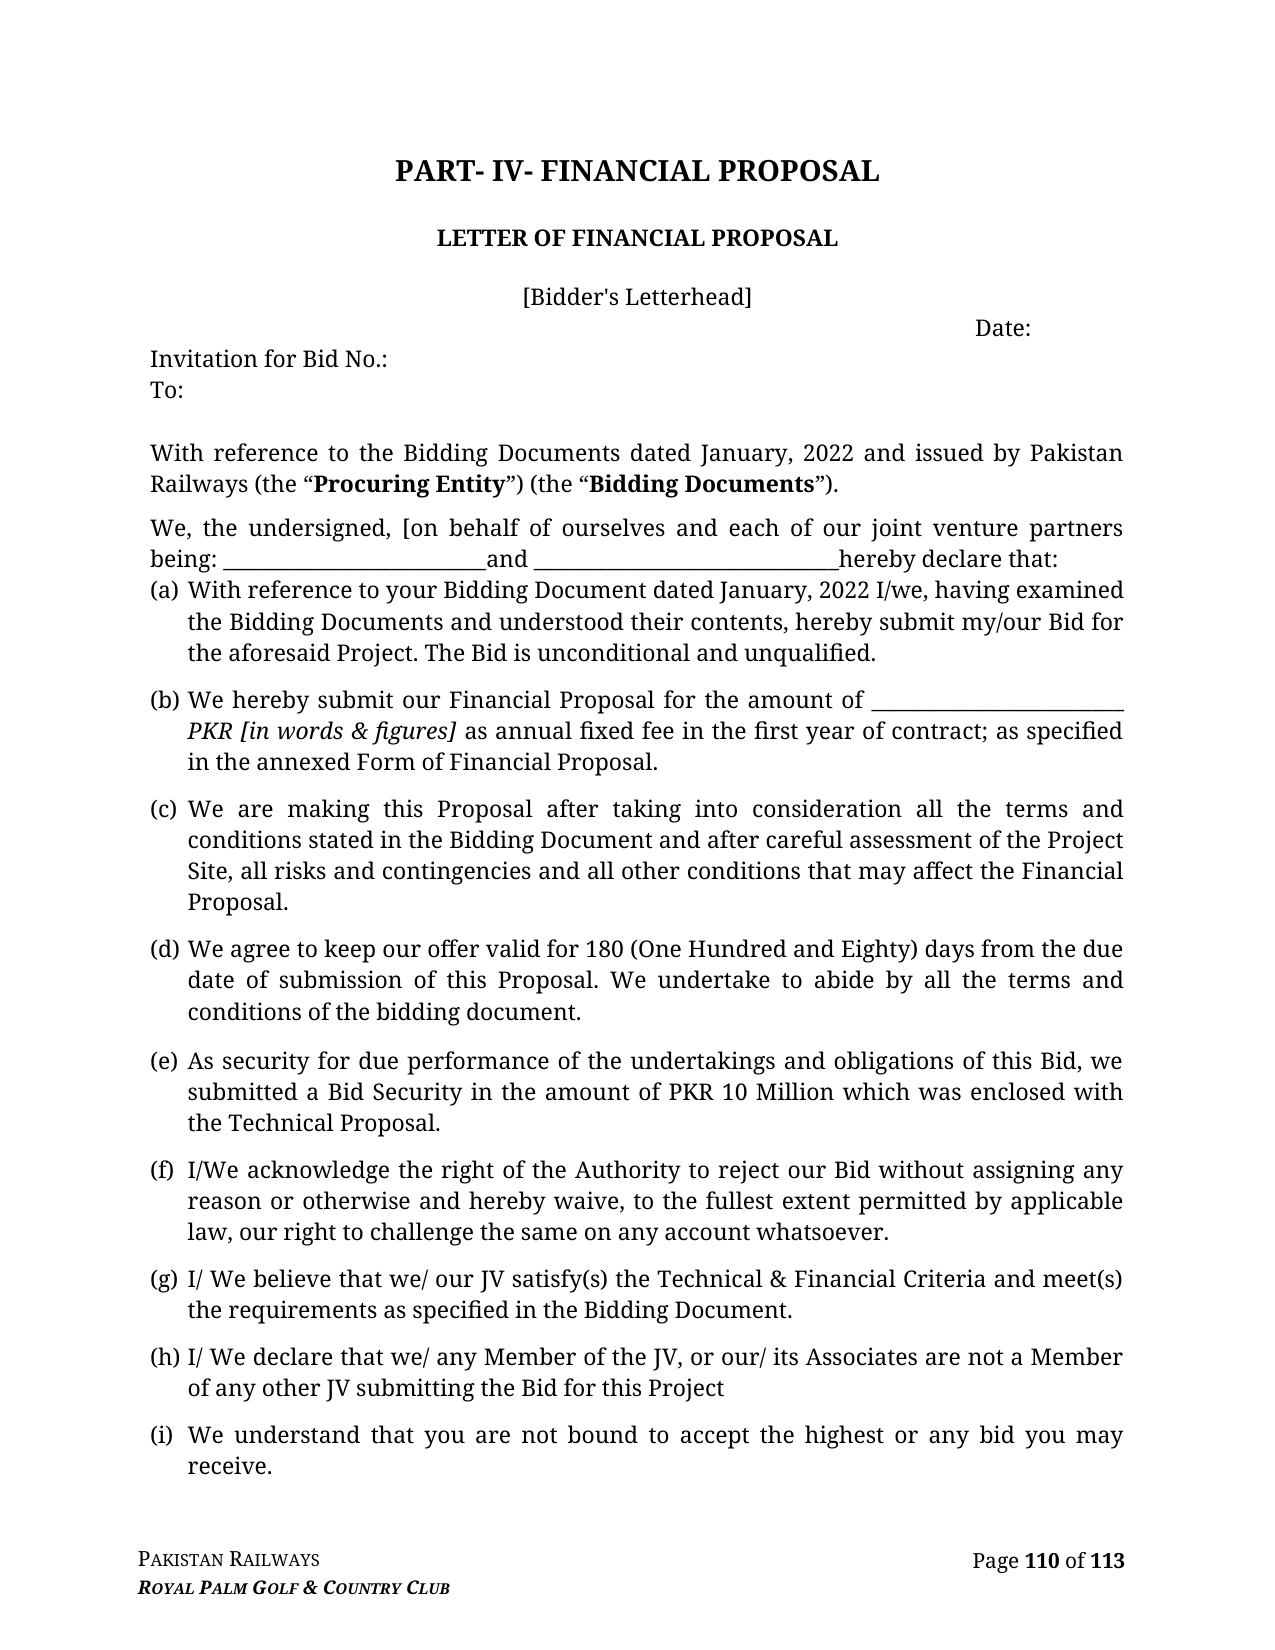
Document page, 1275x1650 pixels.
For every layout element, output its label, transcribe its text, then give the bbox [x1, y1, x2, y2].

list We understand that you are not bound to accept the highest or any bid you may receive. [150, 1418, 1125, 1481]
list As security for due performance of the undertakings and obligations of this Bid, we submitted a Bid Security in the amount of PKR 10 Million which was enclosed with the Technical Proposal. [150, 1045, 1125, 1138]
text To: [150, 374, 1125, 406]
text We, the undersigned, [on behalf of ourselves and each of our joint venture partners being: _________________________and _____________________________hereby declare that: [150, 512, 1125, 574]
list I/ We believe that we/ our JV satisfy(s) the Technical & Financial Criteria and meet(s) the requirements as specified in the Bidding Document. [150, 1263, 1125, 1325]
list We hereby submit our Financial Proposal for the amount of ________________________ PKR [in words & figures] as annual fixed fee in the first year of contract; as specified in the annexed Form of Financial Proposal. [150, 683, 1125, 777]
list We are making this Proposal after taking into consideration all the terms and conditions stated in the Bidding Document and after careful assessment of the Project Site, all risks and contingencies and all other conditions that may affect the Financial Proposal. [150, 793, 1125, 918]
list With reference to your Bidding Document dated January, 2022 I/we, having examined the Bidding Documents and understood their contents, hereby submit my/our Bid for the aforesaid Project. The Bid is unconditional and unqualified. [150, 574, 1125, 668]
text With reference to the Bidding Documents dated January, 2022 and issued by Pakistan Railways (the “Procuring Entity”) (the “Bidding Documents”). [150, 437, 1125, 499]
subtitle LETTER OF FINANCIAL PROPOSAL [150, 222, 1125, 253]
list I/ We declare that we/ any Member of the JV, or our/ its Associates are not a Member of any other JV submitting the Bid for this Project [150, 1341, 1125, 1403]
list We agree to keep our offer valid for 180 (One Hundred and Eighty) days from the due date of submission of this Proposal. We undertake to abide by all the terms and conditions of the bidding document. [150, 933, 1125, 1027]
text Invitation for Bid No.: [150, 343, 1125, 374]
subtitle PART- IV- FINANCIAL PROPOSAL [150, 150, 1125, 190]
text [Bidder's Letterhead] [150, 281, 1125, 312]
text Date: [975, 312, 1125, 343]
list I/We acknowledge the right of the Authority to reject our Bid without assigning any reason or otherwise and hereby waive, to the fullest extent permitted by applicable law, our right to challenge the same on any account whatsoever. [150, 1154, 1125, 1248]
